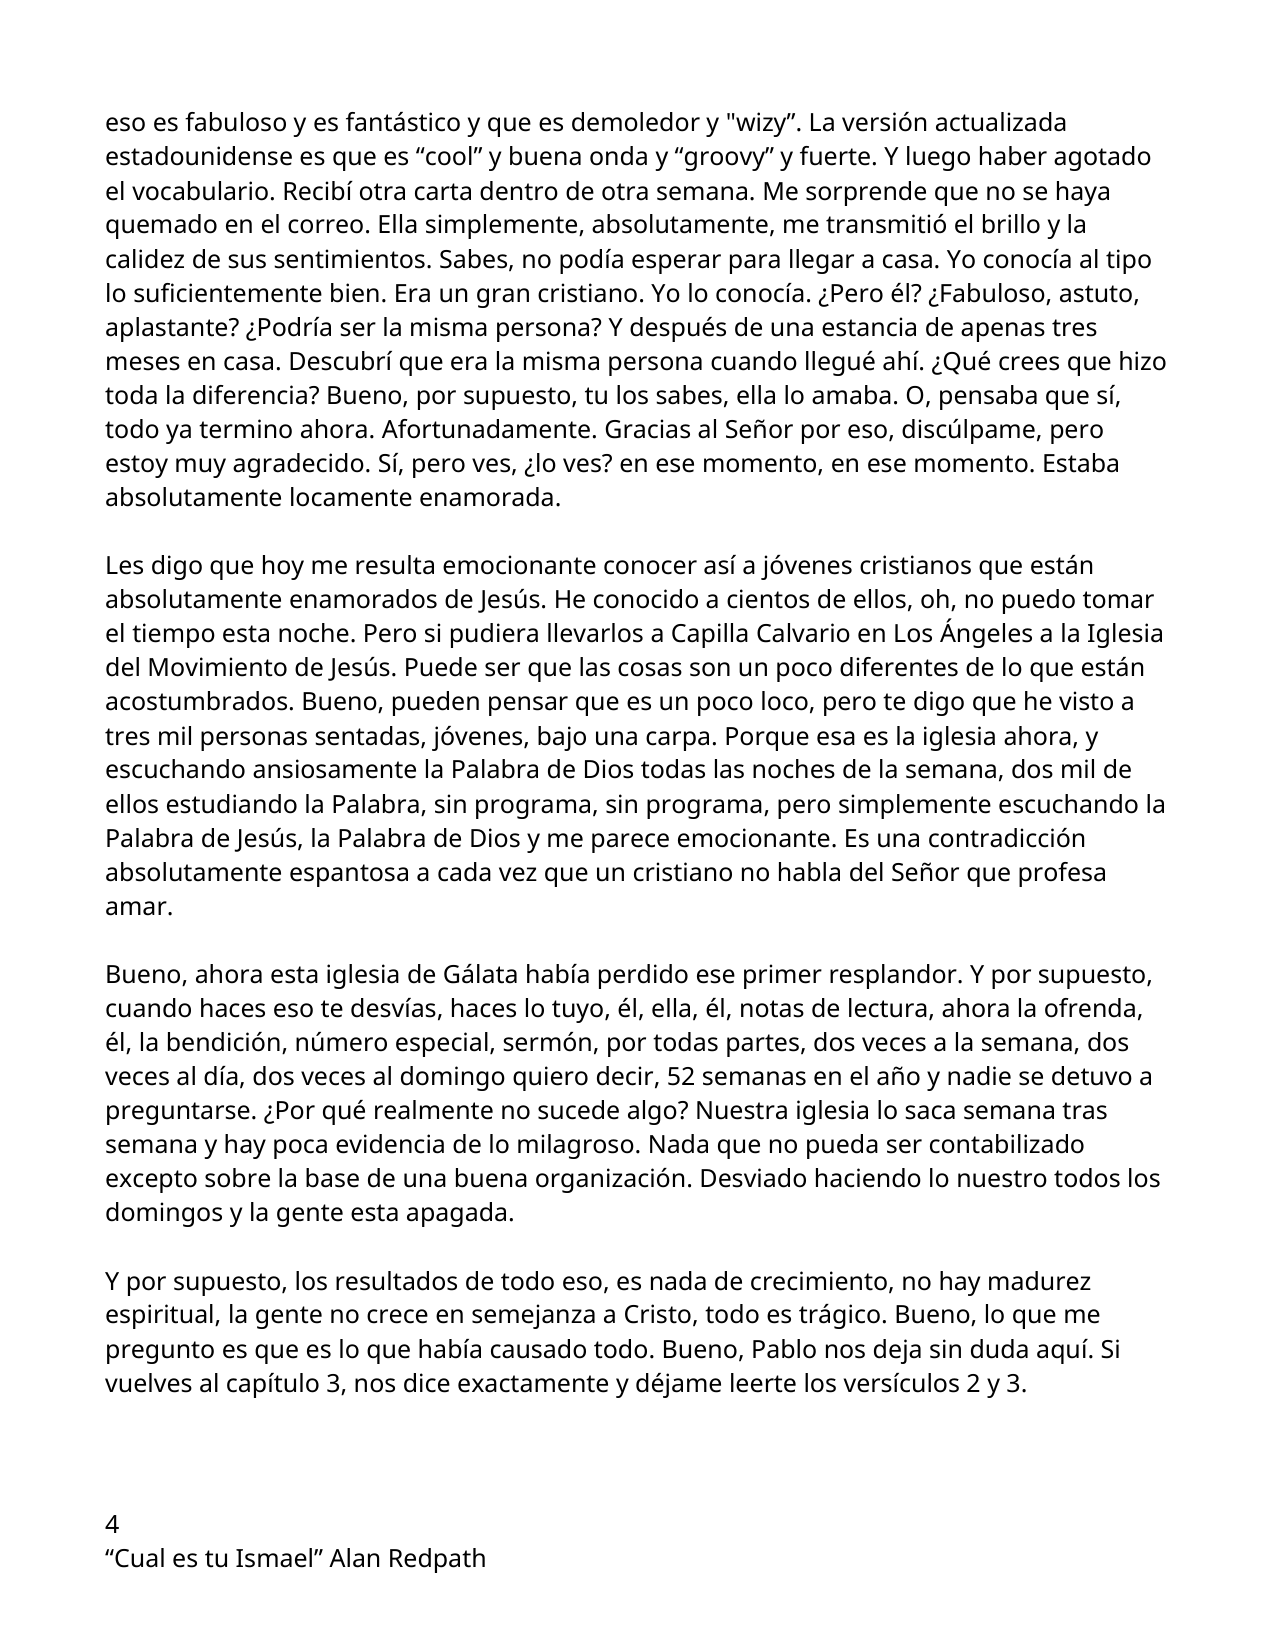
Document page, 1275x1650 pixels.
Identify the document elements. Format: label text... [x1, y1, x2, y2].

text Bueno, ahora esta iglesia de Gálata había perdido ese primer resplandor. Y por supuesto, cuando haces eso te desvías, haces lo tuyo, él, ella, él, notas de lectura, ahora la ofrenda, él, la bendición, número especial, sermón, por todas partes, dos veces a la semana, dos veces al día, dos veces al domingo quiero decir, 52 semanas en el año y nadie se detuvo a preguntarse. ¿Por qué realmente no sucede algo? Nuestra iglesia lo saca semana tras semana y hay poca evidencia de lo milagroso. Nada que no pueda ser contabilizado excepto sobre la base de una buena organización. Desviado haciendo lo nuestro todos los domingos y la gente esta apagada. [105, 957, 1170, 1229]
text Les digo que hoy me resulta emocionante conocer así a jóvenes cristianos que están absolutamente enamorados de Jesús. He conocido a cientos de ellos, oh, no puedo tomar el tiempo esta noche. Pero si pudiera llevarlos a Capilla Calvario en Los Ángeles a la Iglesia del Movimiento de Jesús. Puede ser que las cosas son un poco diferentes de lo que están acostumbrados. Bueno, pueden pensar que es un poco loco, pero te digo que he visto a tres mil personas sentadas, jóvenes, bajo una carpa. Porque esa es la iglesia ahora, y escuchando ansiosamente la Palabra de Dios todas las noches de la semana, dos mil de ellos estudiando la Palabra, sin programa, sin programa, pero simplemente escuchando la Palabra de Jesús, la Palabra de Dios y me parece emocionante. Es una contradicción absolutamente espantosa a cada vez que un cristiano no habla del Señor que profesa amar. [105, 548, 1170, 922]
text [105, 105, 1170, 514]
text Y por supuesto, los resultados de todo eso, es nada de crecimiento, no hay madurez espiritual, la gente no crece en semejanza a Cristo, todo es trágico. Bueno, lo que me pregunto es que es lo que había causado todo. Bueno, Pablo nos deja sin duda aquí. Si vuelves al capítulo 3, nos dice exactamente y déjame leerte los versículos 2 y 3. [105, 1263, 1170, 1399]
